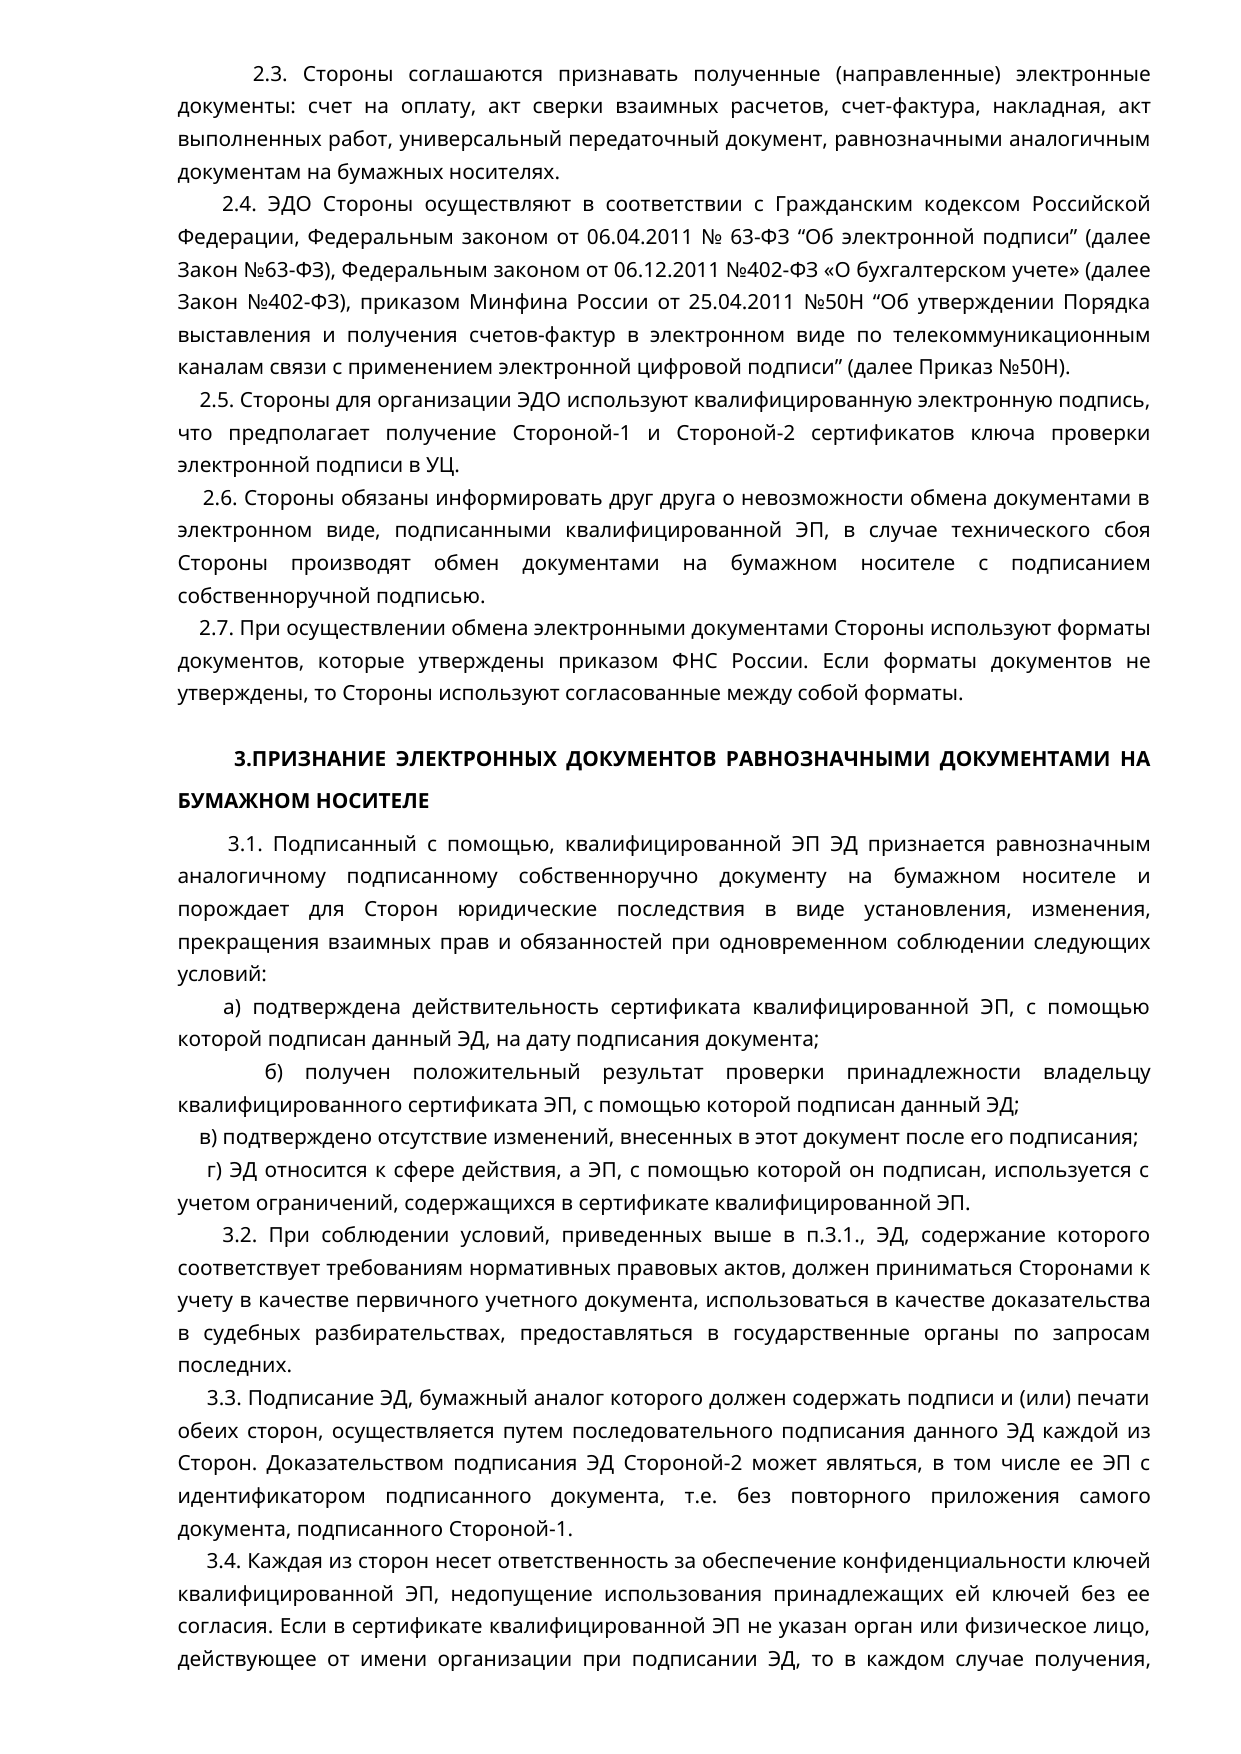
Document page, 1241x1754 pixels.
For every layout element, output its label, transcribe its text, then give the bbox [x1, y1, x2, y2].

list б) получен положительный результат проверки принадлежности владельцу квалифицированного сертификата ЭП, с помощью которой подписан данный ЭД; [177, 1057, 1152, 1118]
list в) подтверждено отсутствие изменений, внесенных в этот документ после его подписания; [177, 1122, 1152, 1151]
list 2.4. ЭДО Стороны осуществляют в соответствии с Гражданским кодексом Российской Федерации, Федеральным законом от 06.04.2011 № 63-ФЗ “Об электронной подписи” (далее Закон №63-ФЗ), Федеральным законом от 06.12.2011 №402-ФЗ «О бухгалтерском учете» (далее Закон №402-ФЗ), приказом Минфина России от 25.04.2011 №50Н “Об утверждении Порядка выставления и получения счетов-фактур в электронном виде по телекоммуникационным каналам связи с применением электронной цифровой подписи” (далее Приказ №50Н). [177, 189, 1152, 381]
list г) ЭД относится к сфере действия, а ЭП, с помощью которой он подписан, используется с учетом ограничений, содержащихся в сертификате квалифицированной ЭП. [177, 1155, 1152, 1216]
list 3.2. При соблюдении условий, приведенных выше в п.3.1., ЭД, содержание которого соответствует требованиям нормативных правовых актов, должен приниматься Сторонами к учету в качестве первичного учетного документа, использоваться в качестве доказательства в судебных разбирательствах, предоставляться в государственные органы по запросам последних. [177, 1220, 1152, 1379]
list 3.ПРИЗНАНИЕ ЭЛЕКТРОННЫХ ДОКУМЕНТОВ РАВНОЗНАЧНЫМИ ДОКУМЕНТАМИ НА БУМАЖНОМ НОСИТЕЛЕ [177, 744, 1152, 815]
list а) подтверждена действительность сертификата квалифицированной ЭП, с помощью которой подписан данный ЭД, на дату подписания документа; [177, 992, 1152, 1053]
list 2.7. При осуществлении обмена электронными документами Стороны используют форматы документов, которые утверждены приказом ФНС России. Если форматы документов не утверждены, то Стороны используют согласованные между собой форматы. [177, 613, 1152, 707]
list 2.5. Стороны для организации ЭДО используют квалифицированную электронную подпись, что предполагает получение Стороной-1 и Стороной-2 сертификатов ключа проверки электронной подписи в УЦ. [177, 385, 1152, 479]
list 2.6. Стороны обязаны информировать друг друга о невозможности обмена документами в электронном виде, подписанными квалифицированной ЭП, в случае технического сбоя Стороны производят обмен документами на бумажном носителе с подписанием собственноручной подписью. [177, 483, 1152, 609]
list 3.3. Подписание ЭД, бумажный аналог которого должен содержать подписи и (или) печати обеих сторон, осуществляется путем последовательного подписания данного ЭД каждой из Сторон. Доказательством подписания ЭД Стороной-2 может являться, в том числе ее ЭП с идентификатором подписанного документа, т.е. без повторного приложения самого документа, подписанного Стороной-1. [177, 1383, 1152, 1542]
list 3.1. Подписанный с помощью, квалифицированной ЭП ЭД признается равнозначным аналогичному подписанному собственноручно документу на бумажном носителе и порождает для Сторон юридические последствия в виде установления, изменения, прекращения взаимных прав и обязанностей при одновременном соблюдении следующих условий: [177, 829, 1152, 988]
list 2.3. Стороны соглашаются признавать полученные (направленные) электронные документы: счет на оплату, акт сверки взаимных расчетов, счет-фактура, накладная, акт выполненных работ, универсальный передаточный документ, равнозначными аналогичным документам на бумажных носителях. [177, 59, 1152, 185]
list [177, 1546, 1152, 1672]
